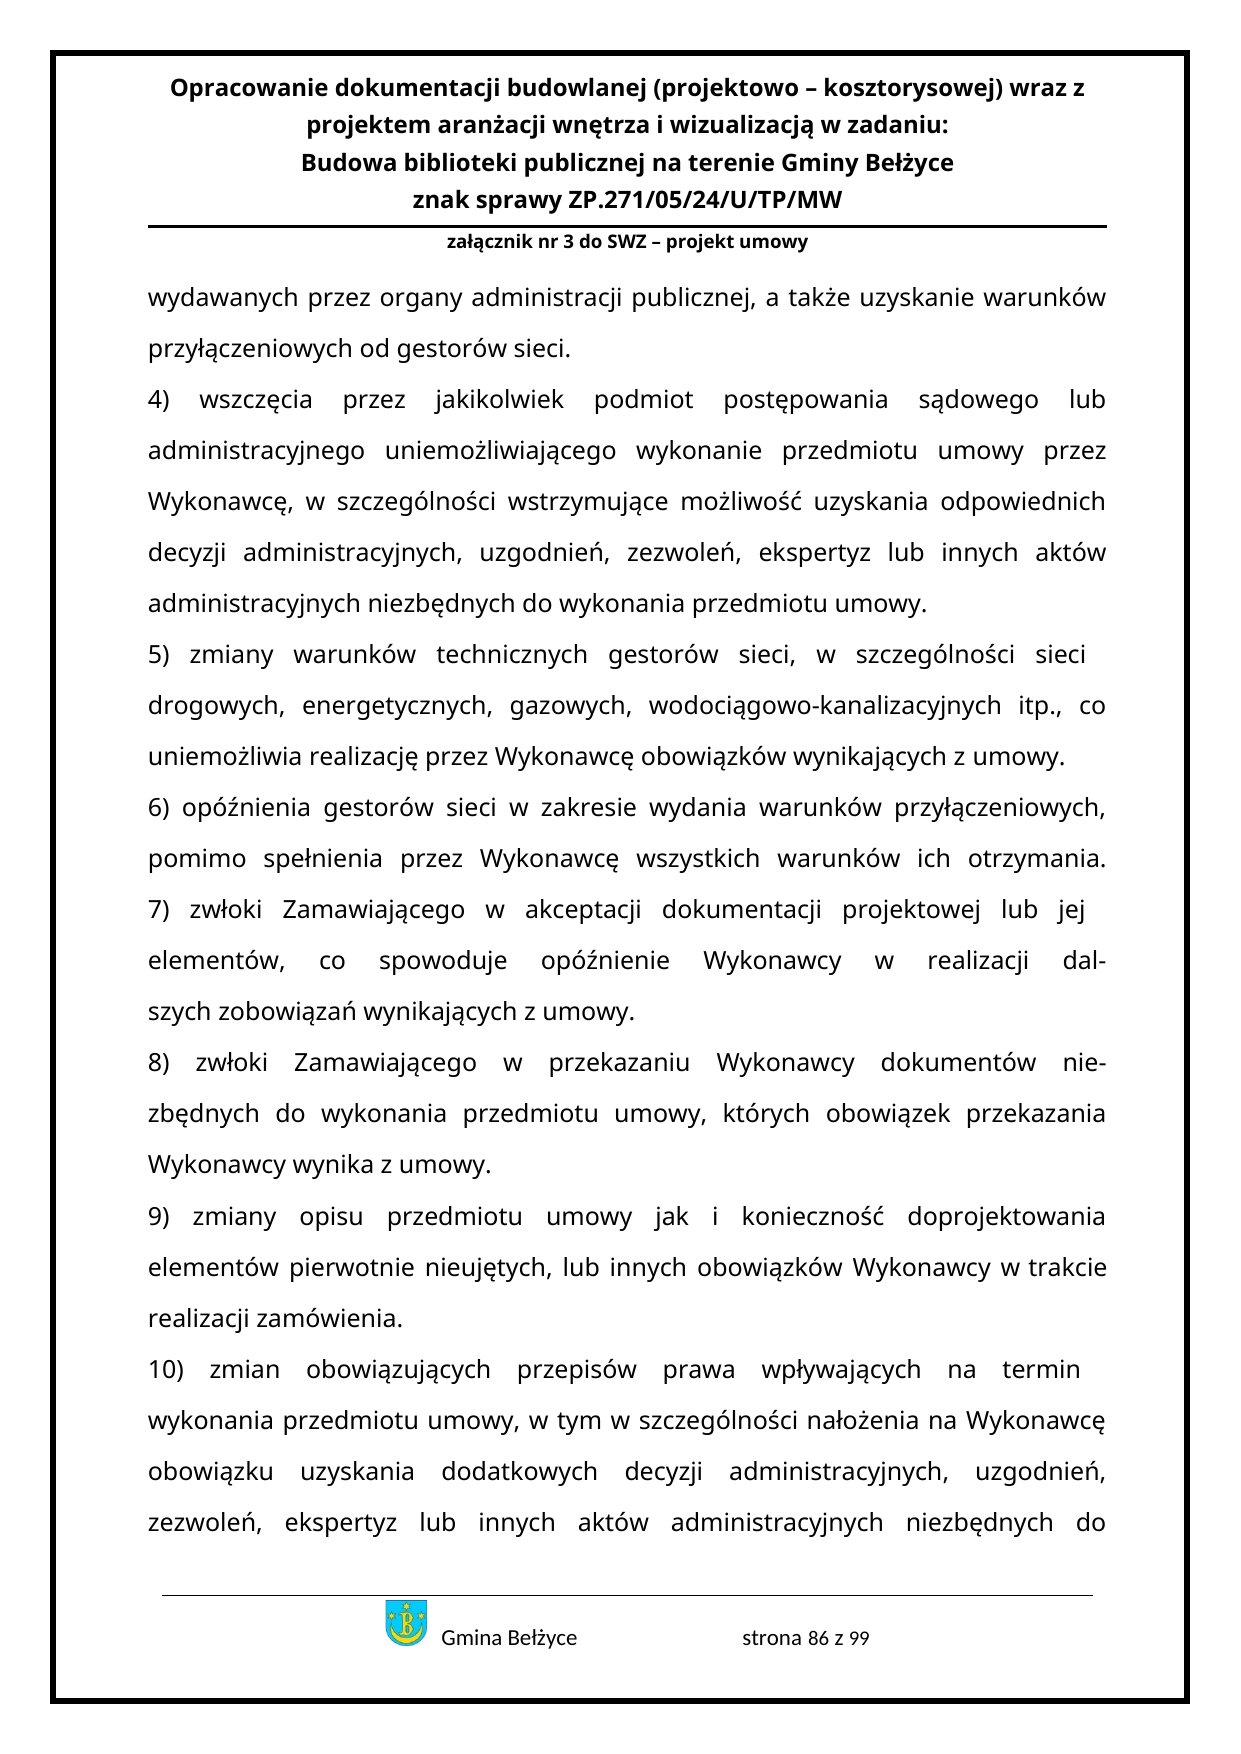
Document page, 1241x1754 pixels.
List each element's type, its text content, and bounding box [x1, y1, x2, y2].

text 5) zmiany warunków technicznych gestorów sieci, w szczególności sieci drogowych, energetycznych, gazowych, wodociągowo-kanalizacyjnych itp., co uniemożliwia realizację przez Wykonawcę obowiązków wynikających z umowy. [148, 637, 1107, 773]
picture [418, 1612, 427, 1620]
text 8) zwłoki Zamawiającego w przekazaniu Wykonawcy dokumentów nie- zbędnych do wykonania przedmiotu umowy, których obowiązek przekazania Wykonawcy wynika z umowy. [148, 1045, 1107, 1181]
text 9) zmiany opisu przedmiotu umowy jak i konieczność doprojektowania elementów pierwotnie nieujętych, lub innych obowiązków Wykonawcy w trakcie realizacji zamówienia. [148, 1198, 1107, 1334]
picture [385, 1602, 427, 1646]
text 4) wszczęcia przez jakikolwiek podmiot postępowania sądowego lub administracyjnego uniemożliwiającego wykonanie przedmiotu umowy przez Wykonawcę, w szczególności wstrzymujące możliwość uzyskania odpowiednich decyzji administracyjnych, uzgodnień, zezwoleń, ekspertyz lub innych aktów administracyjnych niezbędnych do wykonania przedmiotu umowy. [148, 381, 1107, 620]
text 6) opóźnienia gestorów sieci w zakresie wydania warunków przyłączeniowych, pomimo spełnienia przez Wykonawcę wszystkich warunków ich otrzymania. 7) zwłoki Zamawiającego w akceptacji dokumentacji projektowej lub jej elementów, co spowoduje opóźnienie Wykonawcy w realizacji dal- szych zobowiązań wynikających z umowy. [148, 790, 1107, 1028]
